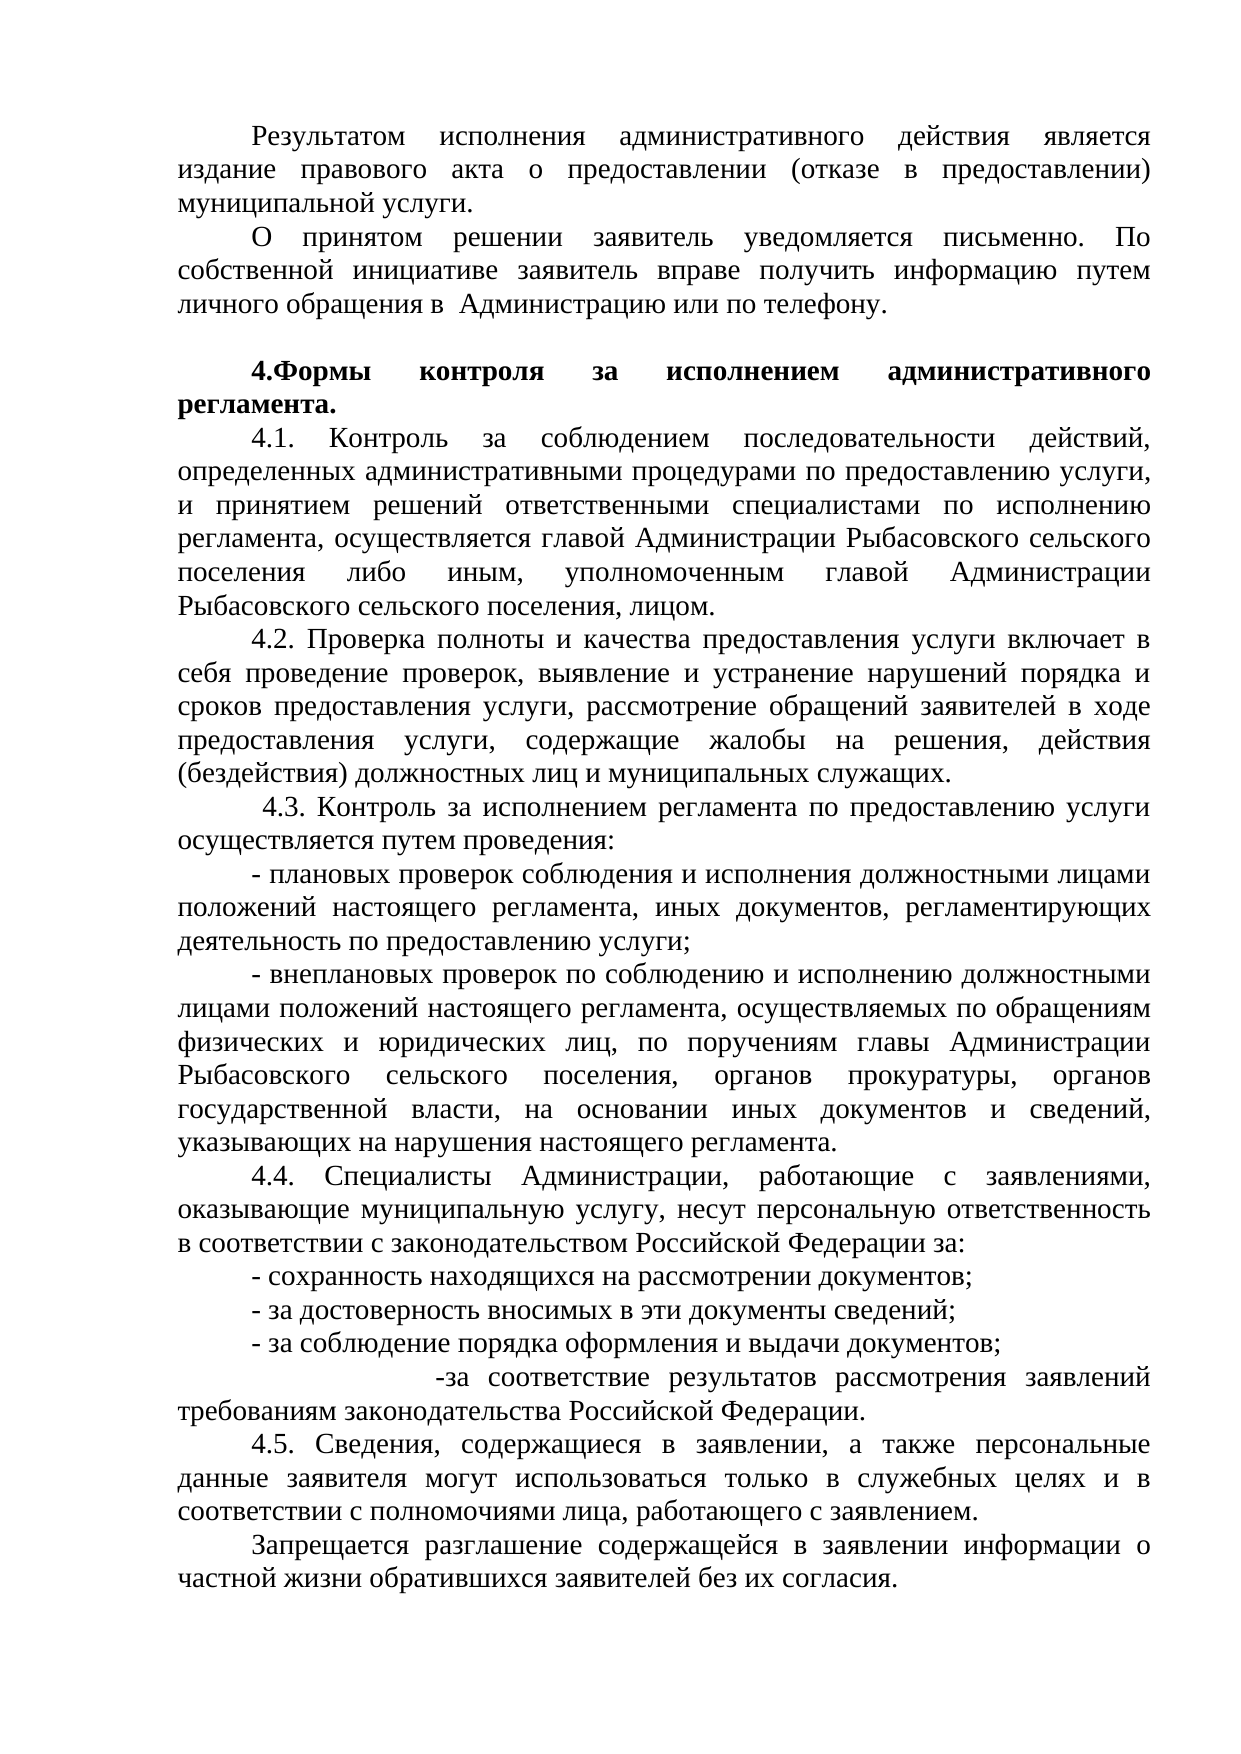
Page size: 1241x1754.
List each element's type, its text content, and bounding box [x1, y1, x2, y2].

text 4.5. Сведения, содержащиеся в заявлении, а также персональные данные заявителя могут использоваться только в служебных целях и в соответствии с полномочиями лица, работающего с заявлением. [177, 1426, 1152, 1527]
text Результатом исполнения административного действия является издание правового акта о предоставлении (отказе в предоставлении) муниципальной услуги. [177, 118, 1152, 219]
text - за соблюдение порядка оформления и выдачи документов; [177, 1326, 1152, 1359]
text 4.2. Проверка полноты и качества предоставления услуги включает в себя проведение проверок, выявление и устранение нарушений порядка и сроков предоставления услуги, рассмотрение обращений заявителей в ходе предоставления услуги, содержащие жалобы на решения, действия (бездействия) должностных лиц и муниципальных служащих. [177, 621, 1152, 789]
text 4.3. Контроль за исполнением регламента по предоставлению услуги осуществляется путем проведения: [177, 789, 1152, 856]
text - сохранность находящихся на рассмотрении документов; [177, 1258, 1152, 1292]
text - плановых проверок соблюдения и исполнения должностными лицами положений настоящего регламента, иных документов, регламентирующих деятельность по предоставлению услуги; [177, 856, 1152, 957]
text 4.4. Специалисты Администрации, работающие с заявлениями, оказывающие муниципальную услугу, несут персональную ответственность в соответствии с законодательством Российской Федерации за: [177, 1158, 1152, 1258]
text -за соответствие результатов рассмотрения заявлений требованиям законодательства Российской Федерации. [177, 1359, 1152, 1426]
text - за достоверность вносимых в эти документы сведений; [177, 1292, 1152, 1326]
text О принятом решении заявитель уведомляется письменно. По собственной инициативе заявитель вправе получить информацию путем личного обращения в Администрацию или по телефону. [177, 219, 1152, 319]
text 4.1. Контроль за соблюдением последовательности действий, определенных административными процедурами по предоставлению услуги, и принятием решений ответственными специалистами по исполнению регламента, осуществляется главой Администрации Рыбасовского сельского поселения либо иным, уполномоченным главой Администрации Рыбасовского сельского поселения, лицом. [177, 420, 1152, 621]
text 4.Формы контроля за исполнением административного регламента. [177, 353, 1152, 420]
text - внеплановых проверок по соблюдению и исполнению должностными лицами положений настоящего регламента, осуществляемых по обращениям физических и юридических лиц, по поручениям главы Администрации Рыбасовского сельского поселения, органов прокуратуры, органов государственной власти, на основании иных документов и сведений, указывающих на нарушения настоящего регламента. [177, 957, 1152, 1158]
text Запрещается разглашение содержащейся в заявлении информации о частной жизни обратившихся заявителей без их согласия. [177, 1527, 1152, 1594]
